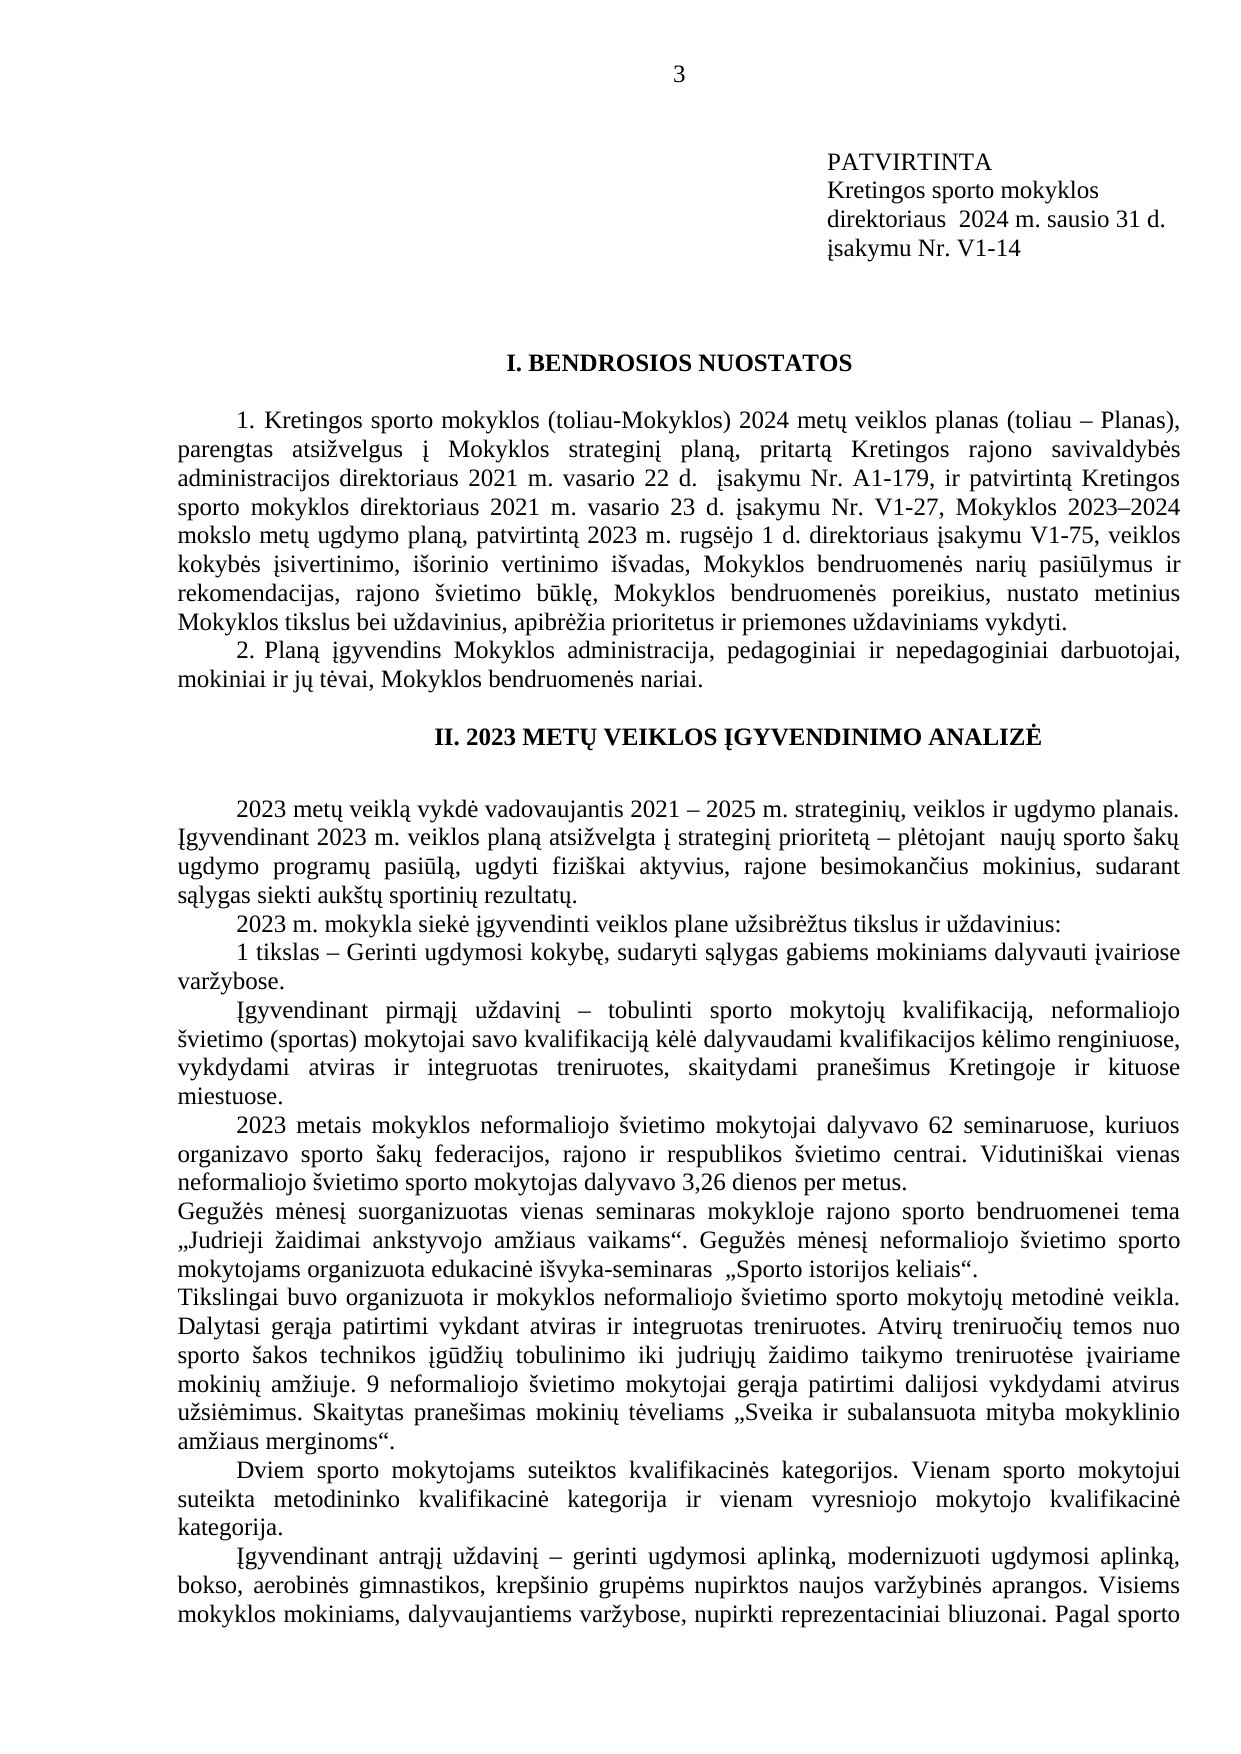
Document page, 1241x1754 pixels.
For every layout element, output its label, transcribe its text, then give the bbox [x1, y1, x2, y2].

text I. BENDROSIOS NUOSTATOS [177, 348, 1181, 377]
list Planą įgyvendins Mokyklos administracija, pedagoginiai ir nepedagoginiai darbuotojai, mokiniai ir jų tėvai, Mokyklos bendruomenės nariai. [177, 636, 1181, 693]
text Kretingos sporto mokyklos [827, 176, 1181, 204]
text 2023 m. mokykla siekė įgyvendinti veiklos plane užsibrėžtus tikslus ir uždavinius: [177, 909, 1181, 937]
text direktoriaus 2024 m. sausio 31 d. [827, 204, 1181, 233]
text 2023 metų veiklą vykdė vadovaujantis 2021 – 2025 m. strateginių, veiklos ir ugdymo planais. Įgyvendinant 2023 m. veiklos planą atsižvelgta į strateginį prioritetą – plėtojant naujų sporto šakų ugdymo programų pasiūlą, ugdyti fiziškai aktyvius, rajone besimokančius mokinius, sudarant sąlygas siekti aukštų sportinių rezultatų. [177, 794, 1181, 909]
text įsakymu Nr. V1-14 [827, 233, 1181, 262]
list Kretingos sporto mokyklos (toliau-Mokyklos) 2024 metų veiklos planas (toliau – Planas), parengtas atsižvelgus į Mokyklos strateginį planą, pritartą Kretingos rajono savivaldybės administracijos direktoriaus 2021 m. vasario 22 d. įsakymu Nr. A1-179, ir patvirtintą Kretingos sporto mokyklos direktoriaus 2021 m. vasario 23 d. įsakymu Nr. V1-27, Mokyklos 2023–2024 mokslo metų ugdymo planą, patvirtintą 2023 m. rugsėjo 1 d. direktoriaus įsakymu V1-75, veiklos kokybės įsivertinimo, išorinio vertinimo išvadas, Mokyklos bendruomenės narių pasiūlymus ir rekomendacijas, rajono švietimo būklę, Mokyklos bendruomenės poreikius, nustato metinius Mokyklos tikslus bei uždavinius, apibrėžia prioritetus ir priemones uždaviniams vykdyti. [177, 406, 1181, 636]
text Gegužės mėnesį suorganizuotas vienas seminaras mokykloje rajono sporto bendruomenei tema „Judrieji žaidimai ankstyvojo amžiaus vaikams“. Gegužės mėnesį neformaliojo švietimo sporto mokytojams organizuota edukacinė išvyka-seminaras „Sporto istorijos keliais“. [177, 1196, 1181, 1282]
text Tikslingai buvo organizuota ir mokyklos neformaliojo švietimo sporto mokytojų metodinė veikla. Dalytasi gerąja patirtimi vykdant atviras ir integruotas treniruotes. Atvirų treniruočių temos nuo sporto šakos technikos įgūdžių tobulinimo iki judriųjų žaidimo taikymo treniruotėse įvairiame mokinių amžiuje. 9 neformaliojo švietimo mokytojai gerąja patirtimi dalijosi vykdydami atvirus užsiėmimus. Skaitytas pranešimas mokinių tėveliams „Sveika ir subalansuota mityba mokyklinio amžiaus merginoms“. [177, 1282, 1181, 1455]
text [177, 1541, 1181, 1627]
text Įgyvendinant pirmąjį uždavinį – tobulinti sporto mokytojų kvalifikaciją, neformaliojo švietimo (sportas) mokytojai savo kvalifikaciją kėlė dalyvaudami kvalifikacijos kėlimo renginiuose, vykdydami atviras ir integruotas treniruotes, skaitydami pranešimus Kretingoje ir kituose miestuose. [177, 995, 1181, 1110]
subtitle II. 2023 METŲ VEIKLOS ĮGYVENDINIMO ANALIZĖ [295, 722, 1181, 751]
text PATVIRTINTA [827, 147, 1181, 176]
text 2023 metais mokyklos neformaliojo švietimo mokytojai dalyvavo 62 seminaruose, kuriuos organizavo sporto šakų federacijos, rajono ir respublikos švietimo centrai. Vidutiniškai vienas neformaliojo švietimo sporto mokytojas dalyvavo 3,26 dienos per metus. [177, 1110, 1181, 1196]
text Dviem sporto mokytojams suteiktos kvalifikacinės kategorijos. Vienam sporto mokytojui suteikta metodininko kvalifikacinė kategorija ir vienam vyresniojo mokytojo kvalifikacinė kategorija. [177, 1455, 1181, 1541]
text 1 tikslas – Gerinti ugdymosi kokybę, sudaryti sąlygas gabiems mokiniams dalyvauti įvairiose varžybose. [177, 937, 1181, 995]
